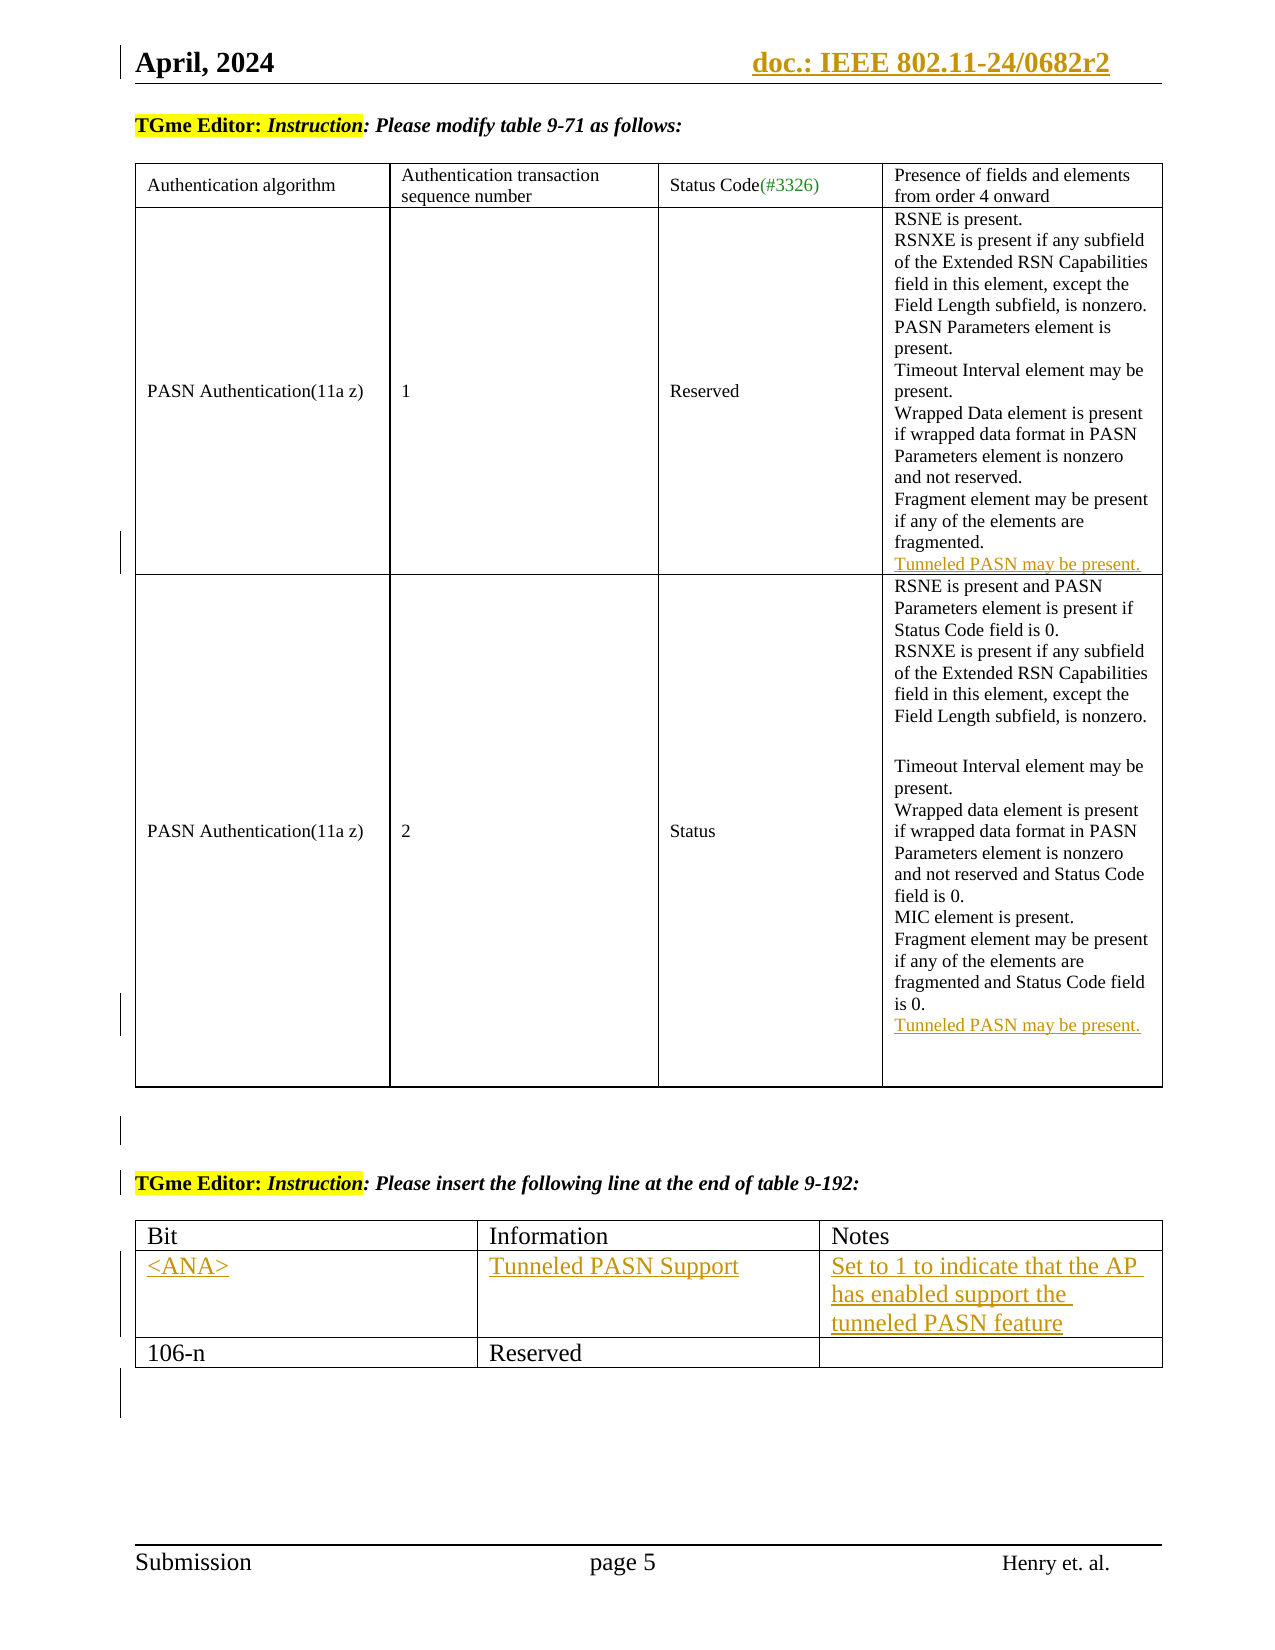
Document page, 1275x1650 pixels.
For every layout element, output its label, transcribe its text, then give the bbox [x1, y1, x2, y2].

table_cell Reserved [478, 1338, 819, 1367]
table_header Notes [820, 1221, 1162, 1250]
table_cell 1 [391, 208, 658, 574]
table_cell [820, 1338, 1162, 1367]
table_header Authentication algorithm [136, 164, 389, 207]
table_cell Status [659, 575, 882, 1086]
table_header Presence of fields and elements from order 4 onward [883, 164, 1162, 207]
table_cell 2 [391, 575, 658, 1086]
table_cell [136, 1251, 477, 1337]
table_cell 106-n [136, 1338, 477, 1367]
table_header Information [478, 1221, 819, 1250]
table_cell PASN Authentication(11a z) [136, 208, 389, 574]
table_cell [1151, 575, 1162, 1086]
table_header Status Code(#3326) [659, 164, 882, 207]
table_header Bit [136, 1221, 477, 1250]
table_header Authentication transaction sequence number [391, 164, 658, 207]
table_cell Reserved [659, 208, 882, 574]
table_cell [820, 1251, 1162, 1337]
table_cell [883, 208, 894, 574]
text TGme Editor: Instruction: Please modify table 9-71 as follows: [135, 112, 1162, 137]
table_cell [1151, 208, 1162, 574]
text TGme Editor: Instruction: Please insert the following line at the end of table 9-192: [135, 1170, 1162, 1195]
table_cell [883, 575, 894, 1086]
table_cell [478, 1251, 819, 1337]
table_cell PASN Authentication(11a z) [136, 575, 389, 1086]
